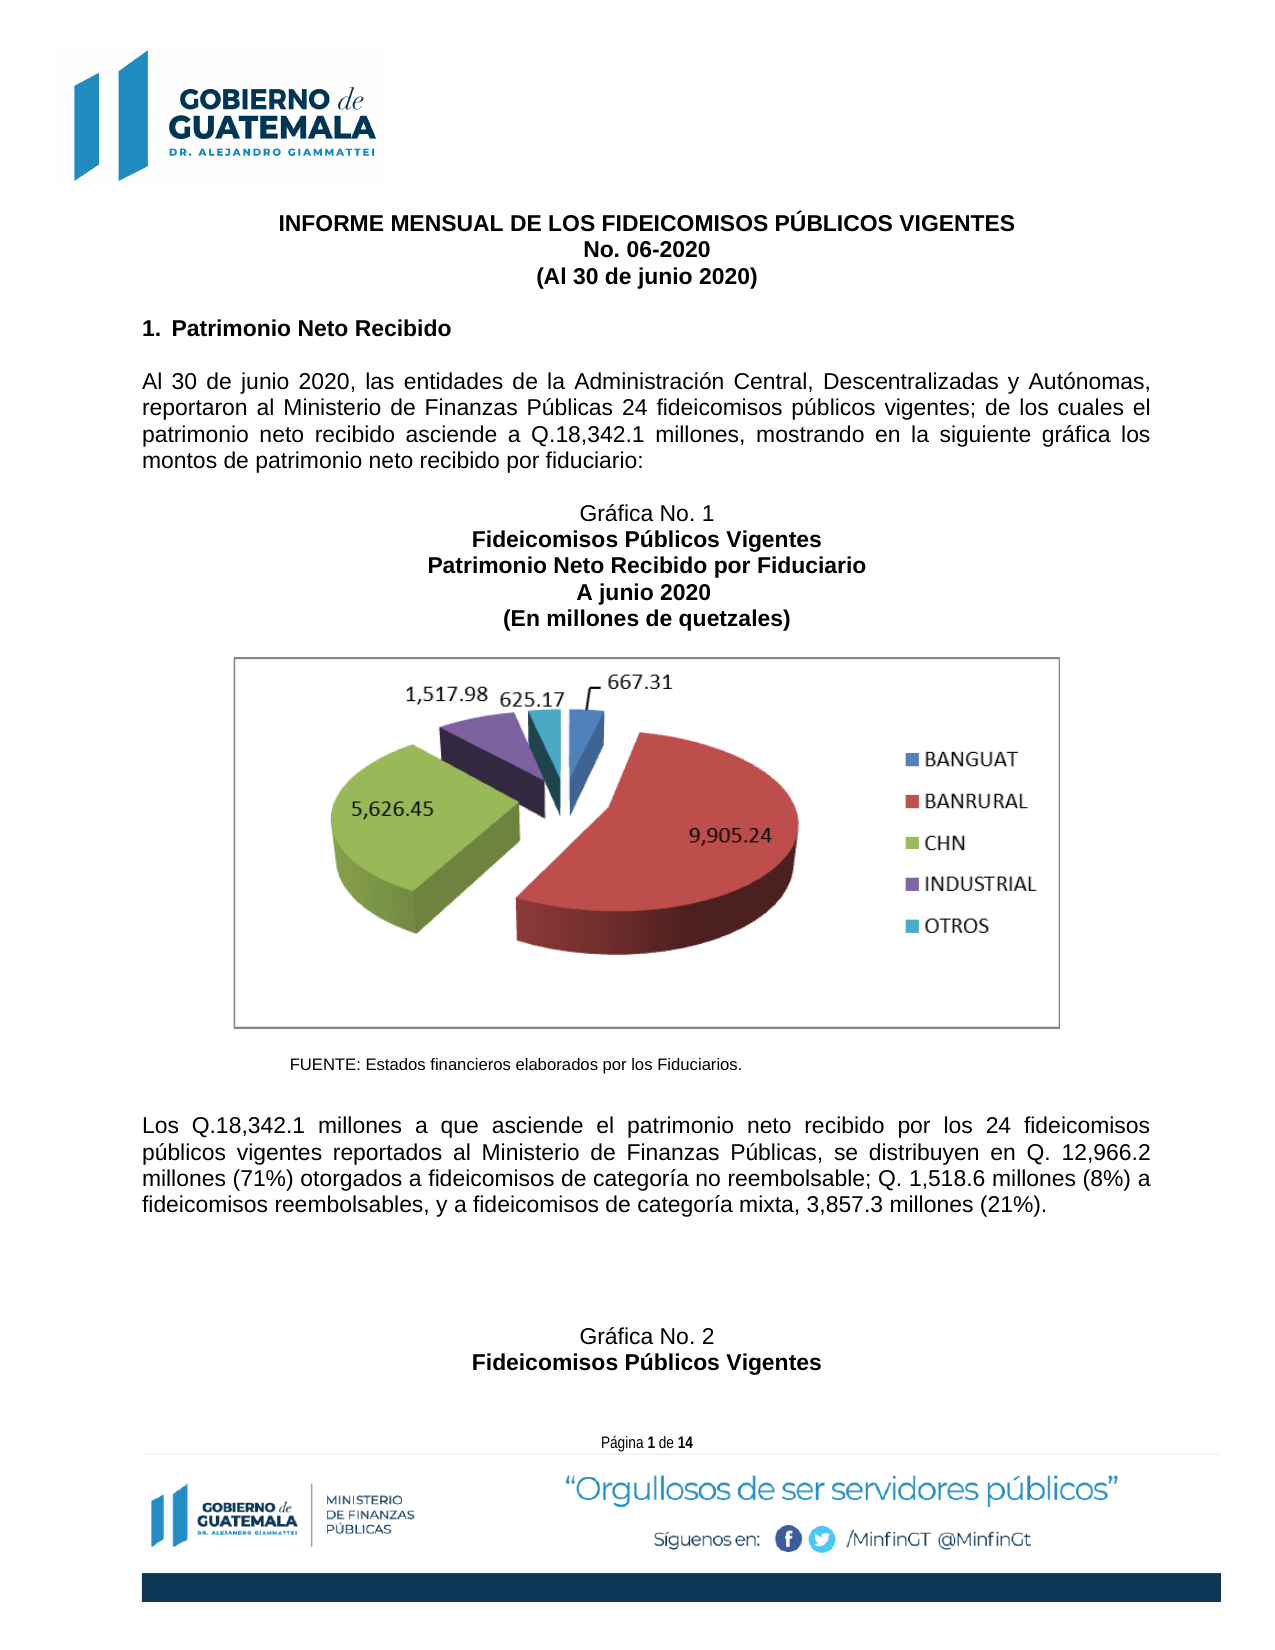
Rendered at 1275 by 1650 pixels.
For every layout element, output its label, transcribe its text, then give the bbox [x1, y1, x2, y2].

text Patrimonio Neto Recibido por Fiduciario [142, 552, 1152, 579]
text INFORME MENSUAL DE LOS FIDEICOMISOS PÚBLICOS VIGENTES [142, 210, 1152, 236]
list Patrimonio Neto Recibido [142, 315, 1152, 342]
text Gráfica No. 1 [142, 500, 1152, 526]
text Gráfica No. 2 [142, 1323, 1152, 1349]
text (Al 30 de junio 2020) [142, 263, 1152, 289]
picture [53, 44, 387, 184]
text Los Q.18,342.1 millones a que asciende el patrimonio neto recibido por los 24 fideicomisos públicos vigentes reportados al Ministerio de Finanzas Públicas, se distribuyen en Q. 12,966.2 millones (71%) otorgados a fideicomisos de categoría no reembolsable; Q. 1,518.6 millones (8%) a fideicomisos reembolsables, y a fideicomisos de categoría mixta, 3,857.3 millones (21%). [142, 1112, 1152, 1217]
text A junio 2020 [142, 579, 1152, 605]
text (En millones de quetzales) [142, 605, 1152, 632]
picture [141, 1452, 1221, 1602]
text Al 30 de junio 2020, las entidades de la Administración Central, Descentralizadas y Autónomas, reportaron al Ministerio de Finanzas Públicas 24 fideicomisos públicos vigentes; de los cuales el patrimonio neto recibido asciende a Q.18,342.1 millones, mostrando en la siguiente gráfica los montos de patrimonio neto recibido por fiduciario: [142, 368, 1152, 473]
text Fideicomisos Públicos Vigentes [142, 1349, 1152, 1376]
text No. 06-2020 [142, 236, 1152, 263]
text Fideicomisos Públicos Vigentes [142, 526, 1152, 552]
picture [233, 657, 1060, 1029]
text FUENTE: Estados financieros elaborados por los Fiduciarios. [289, 1054, 1152, 1074]
